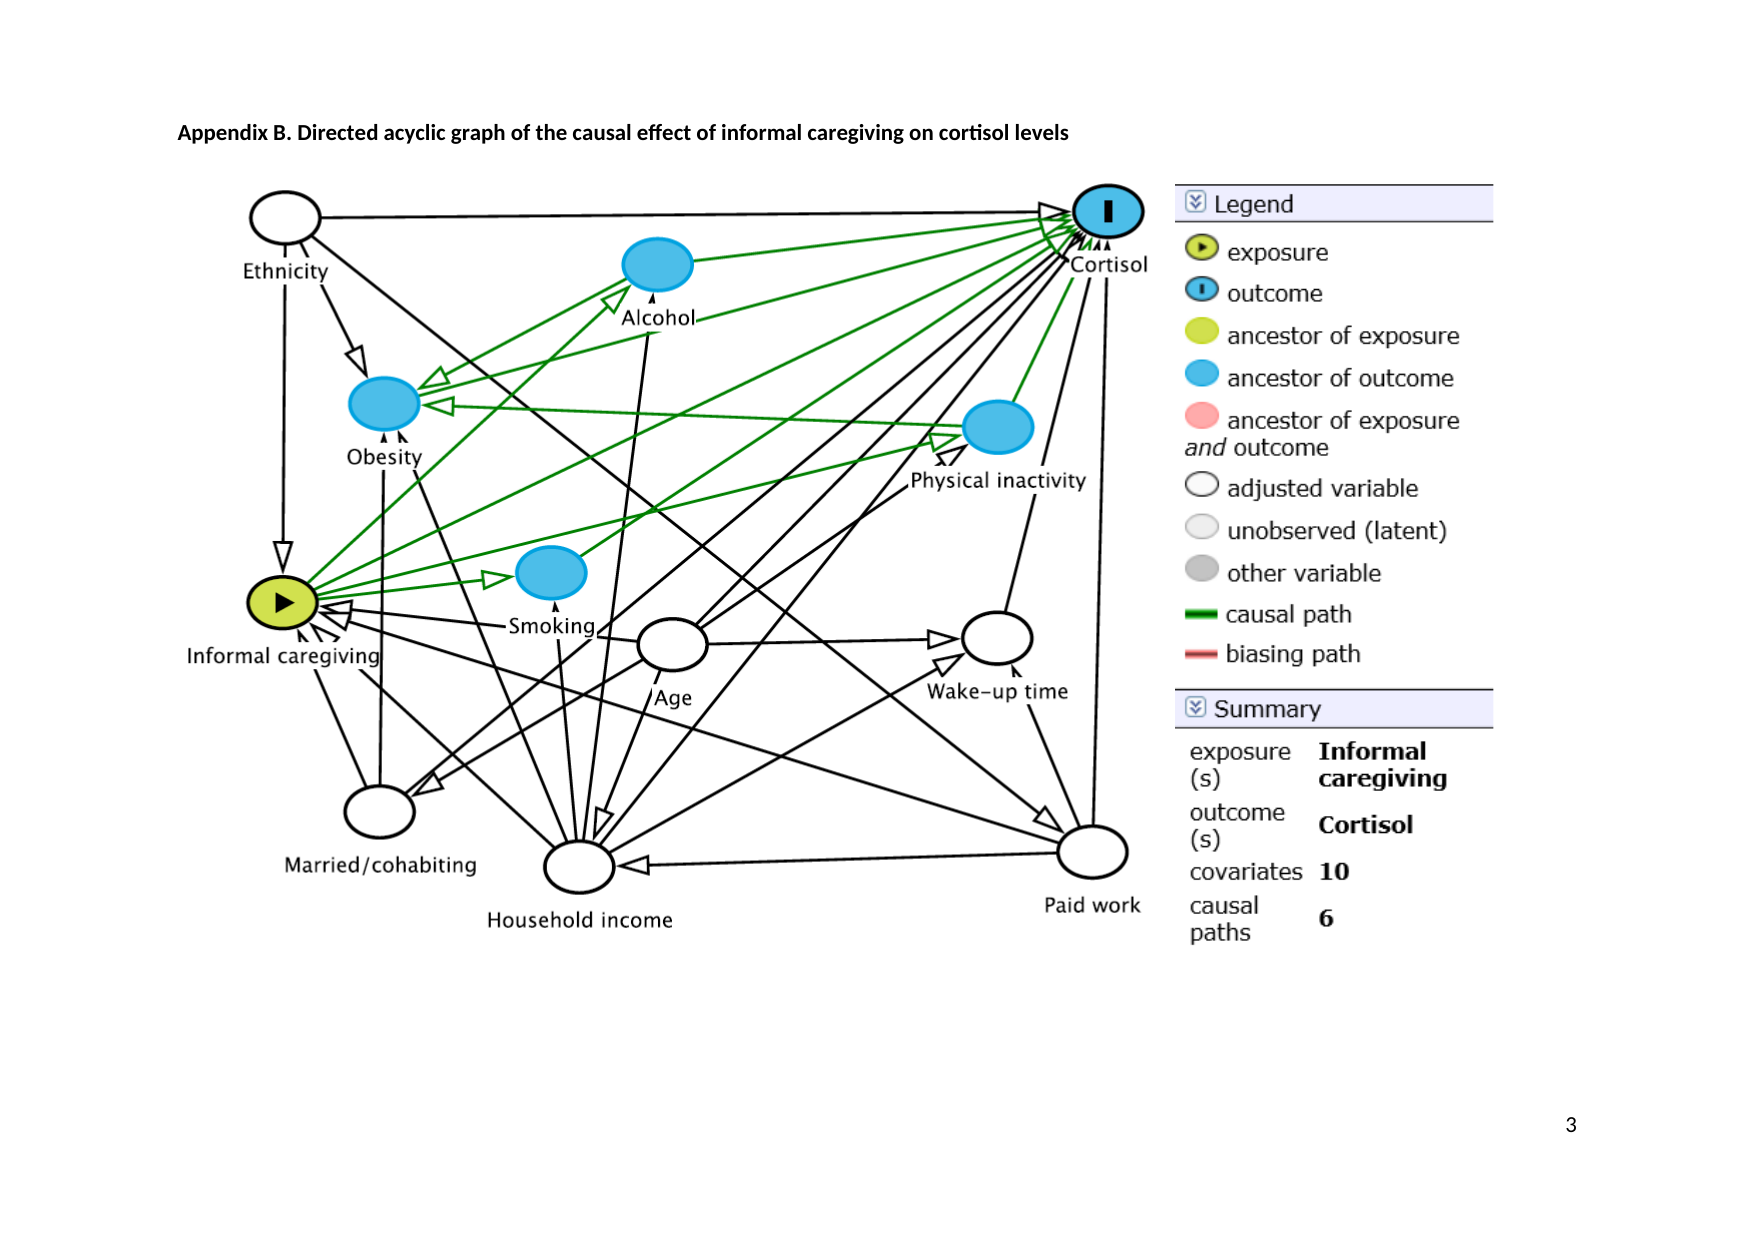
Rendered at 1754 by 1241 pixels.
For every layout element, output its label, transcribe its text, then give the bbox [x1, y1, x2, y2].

picture [177, 165, 1171, 951]
picture [1175, 184, 1494, 951]
text Appendix B. Directed acyclic graph of the causal effect of informal caregiving on cortisol levels [177, 118, 1577, 146]
